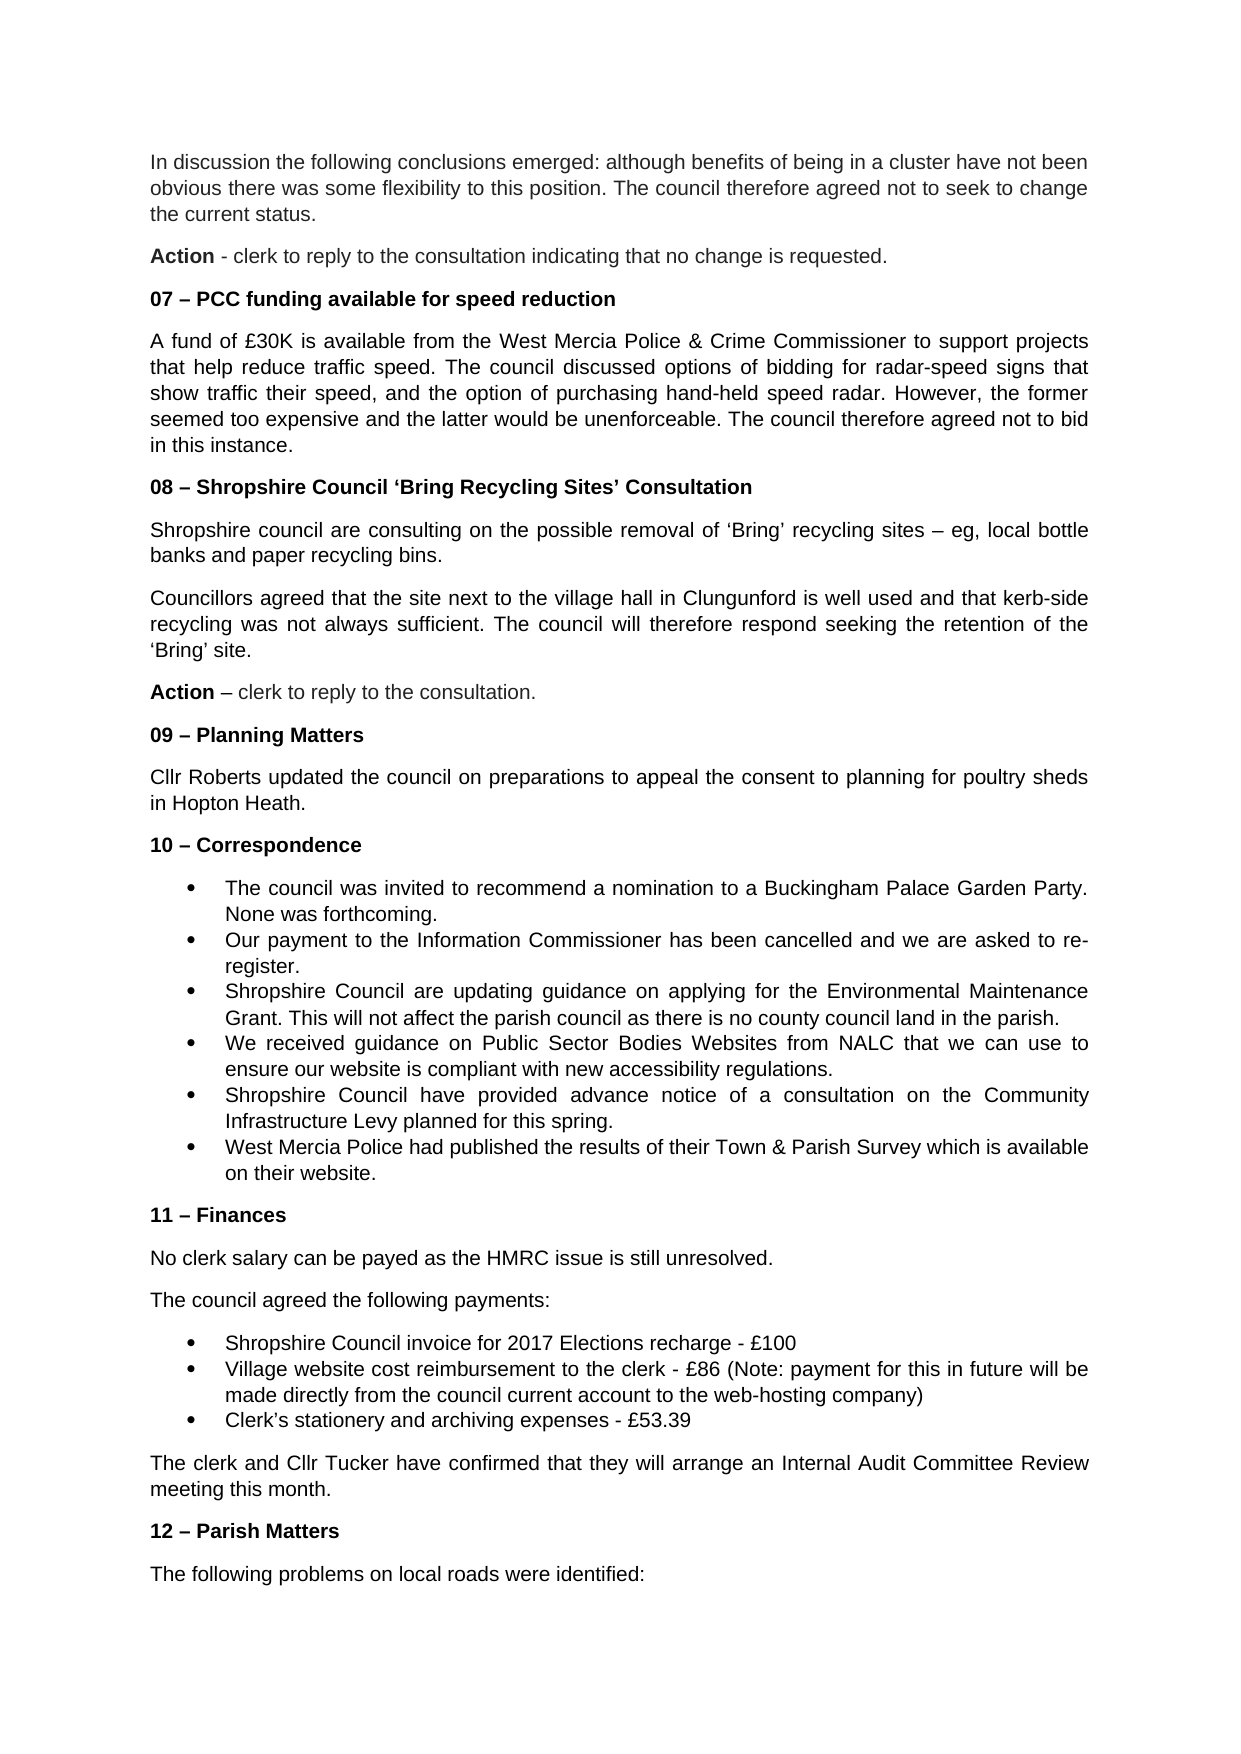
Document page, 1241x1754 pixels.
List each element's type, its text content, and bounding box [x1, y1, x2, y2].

text Action – clerk to reply to the consultation. [150, 680, 1090, 704]
text In discussion the following conclusions emerged: although benefits of being in a cluster have not been obvious there was some flexibility to this position. The council therefore agreed not to seek to change the current status. [150, 150, 1090, 226]
text A fund of £30K is available from the West Mercia Police & Crime Commissioner to support projects that help reduce traffic speed. The council discussed options of bidding for radar-speed signs that show traffic their speed, and the option of purchasing hand-held speed radar. However, the former seemed too expensive and the latter would be unenforceable. The council therefore agreed not to bid in this instance. [150, 329, 1090, 456]
list Shropshire Council are updating guidance on applying for the Environmental Maintenance Grant. This will not affect the parish council as there is no county council land in the parish. [187, 979, 1090, 1029]
list Clerk’s stationery and archiving expenses - £53.39 [187, 1408, 1090, 1432]
text Cllr Roberts updated the council on preparations to appeal the consent to planning for poultry sheds in Hopton Heath. [150, 765, 1090, 815]
list Village website cost reimbursement to the clerk - £86 (Note: payment for this in future will be made directly from the council current account to the web-hosting company) [187, 1357, 1090, 1406]
list Our payment to the Information Commissioner has been cancelled and we are asked to re-register. [187, 928, 1090, 977]
text 10 – Correspondence [150, 833, 1090, 857]
text The clerk and Cllr Tucker have confirmed that they will arrange an Internal Audit Committee Review meeting this month. [150, 1451, 1090, 1501]
list Shropshire Council have provided advance notice of a consultation on the Community Infrastructure Levy planned for this spring. [187, 1083, 1090, 1133]
text Shropshire council are consulting on the possible removal of ‘Bring’ recycling sites – eg, local bottle banks and paper recycling bins. [150, 517, 1090, 567]
text Councillors agreed that the site next to the village hall in Clungunford is well used and that kerb-side recycling was not always sufficient. The council will therefore respond seeking the retention of the ‘Bring’ site. [150, 586, 1090, 661]
text 12 – Parish Matters [150, 1519, 1090, 1543]
list We received guidance on Public Sector Bodies Websites from NALC that we can use to ensure our website is compliant with new accessibility regulations. [187, 1031, 1090, 1081]
text 11 – Finances [150, 1203, 1090, 1227]
list West Mercia Police had published the results of their Town & Parish Survey which is available on their website. [187, 1135, 1090, 1184]
text 09 – Planning Matters [150, 722, 1090, 746]
text 07 – PCC funding available for speed reduction [150, 287, 1090, 311]
text The following problems on local roads were identified: [150, 1562, 1090, 1586]
list Shropshire Council invoice for 2017 Elections recharge - £100 [187, 1331, 1090, 1355]
text Action - clerk to reply to the consultation indicating that no change is requested. [150, 244, 1090, 268]
list The council was invited to recommend a nomination to a Buckingham Palace Garden Party. None was forthcoming. [187, 876, 1090, 926]
text 08 – Shropshire Council ‘Bring Recycling Sites’ Consultation [150, 475, 1090, 499]
text The council agreed the following payments: [150, 1288, 1090, 1312]
text No clerk salary can be payed as the HMRC issue is still unresolved. [150, 1246, 1090, 1269]
